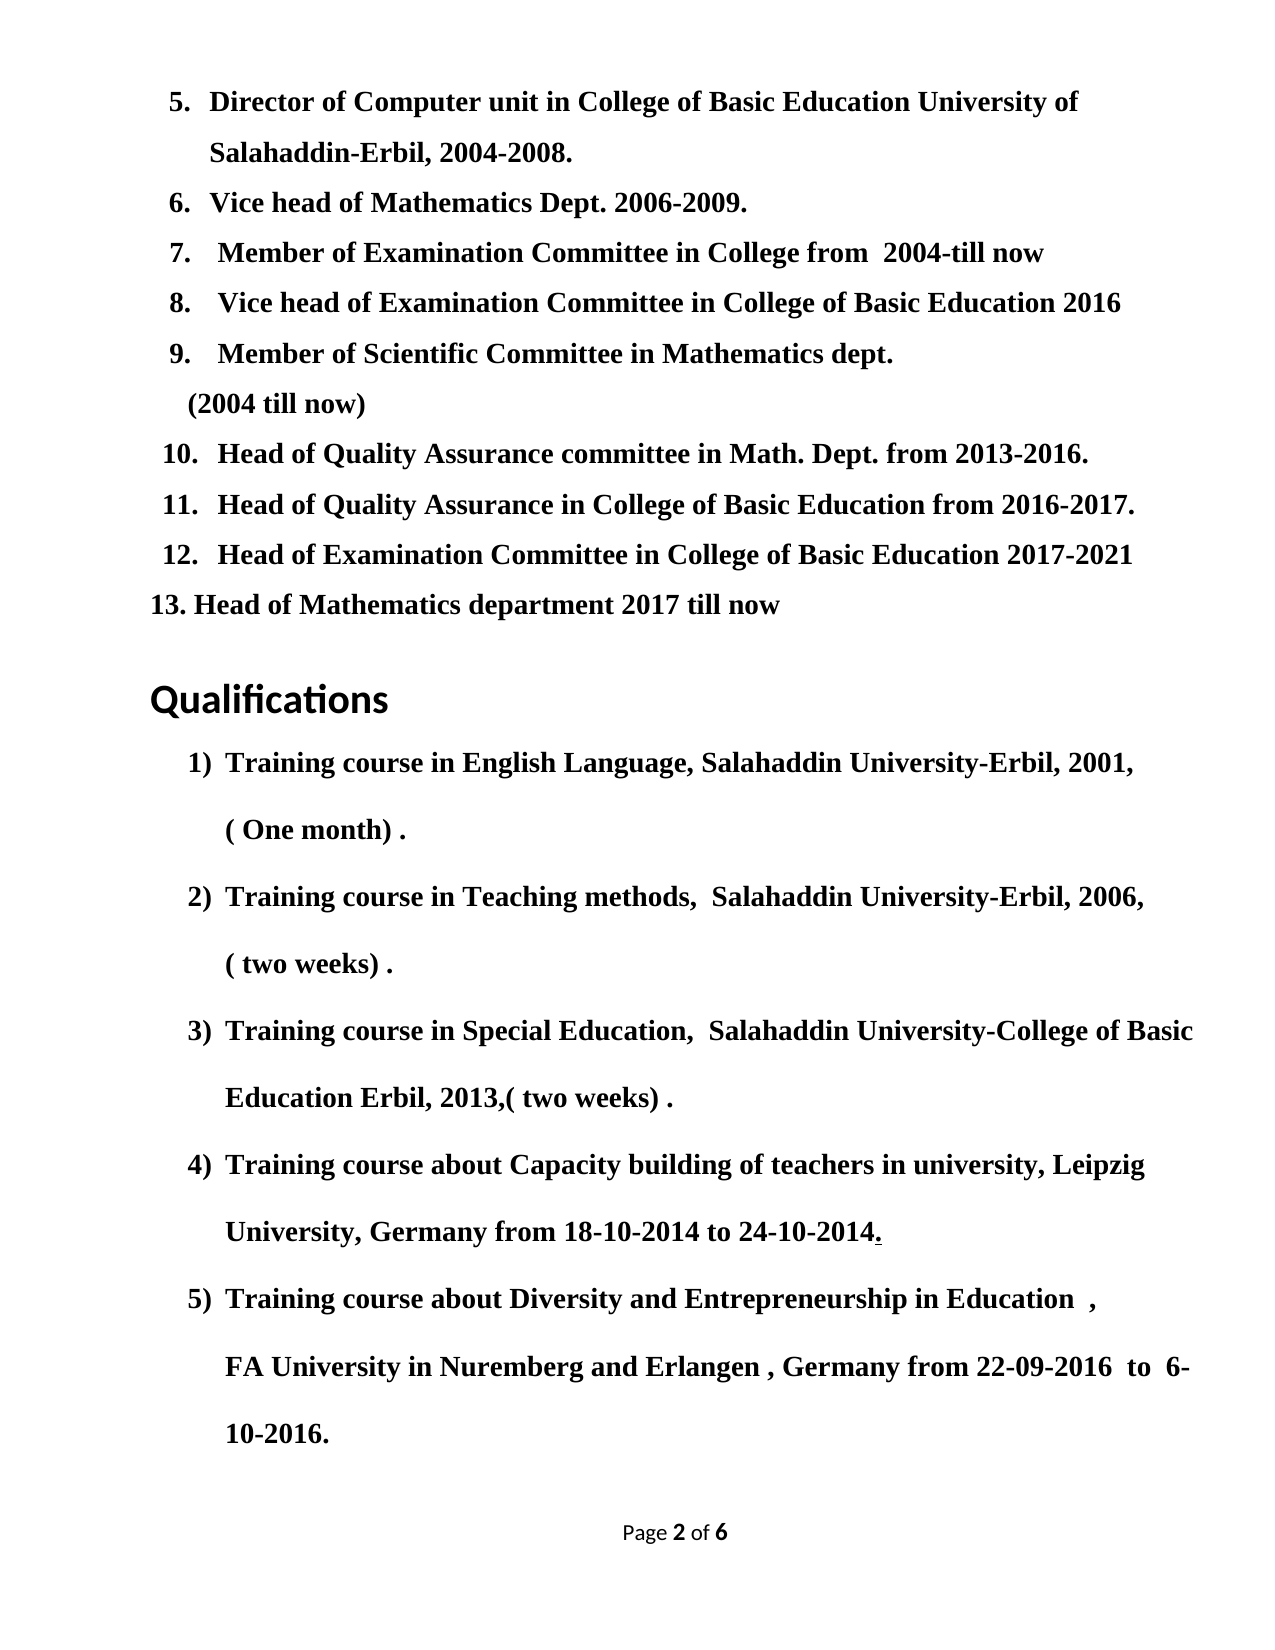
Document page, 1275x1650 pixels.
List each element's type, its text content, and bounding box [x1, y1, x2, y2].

list Training course about Diversity and Entrepreneurship in Education , FA University in Nuremberg and Erlangen , Germany from 22-09-2016 to 6-10-2016. [187, 1282, 1200, 1449]
list Training course in Special Education, Salahaddin University-College of Basic Education Erbil, 2013,( two weeks) . [187, 1013, 1200, 1114]
list Vice head of Mathematics Dept. 2006-2009. [179, 185, 1200, 218]
list Head of Quality Assurance in College of Basic Education from 2016-2017. [180, 487, 1200, 520]
list Member of Examination Committee in College from 2004-till now [180, 235, 1200, 269]
list Vice head of Examination Committee in College of Basic Education 2016 [180, 286, 1200, 319]
list Head of Quality Assurance committee in Math. Dept. from 2013-2016. [180, 437, 1200, 470]
list Member of Scientific Committee in Mathematics dept. [180, 336, 1200, 369]
list Training course about Capacity building of teachers in university, Leipzig University, Germany from 18-10-2014 to 24-10-2014. [187, 1147, 1200, 1248]
list (2004 till now) [187, 386, 1162, 420]
list Training course in Teaching methods, Salahaddin University-Erbil, 2006, ( two weeks) . [187, 879, 1200, 980]
list Director of Computer unit in College of Basic Education University of Salahaddin-Erbil, 2004-2008. [179, 84, 1200, 168]
list Training course in English Language, Salahaddin University-Erbil, 2001, ( One month) . [187, 745, 1200, 846]
text Qualifications [150, 673, 1200, 724]
list Head of Examination Committee in College of Basic Education 2017-2021 [180, 537, 1200, 571]
text 13. Head of Mathematics department 2017 till now [150, 587, 1200, 621]
